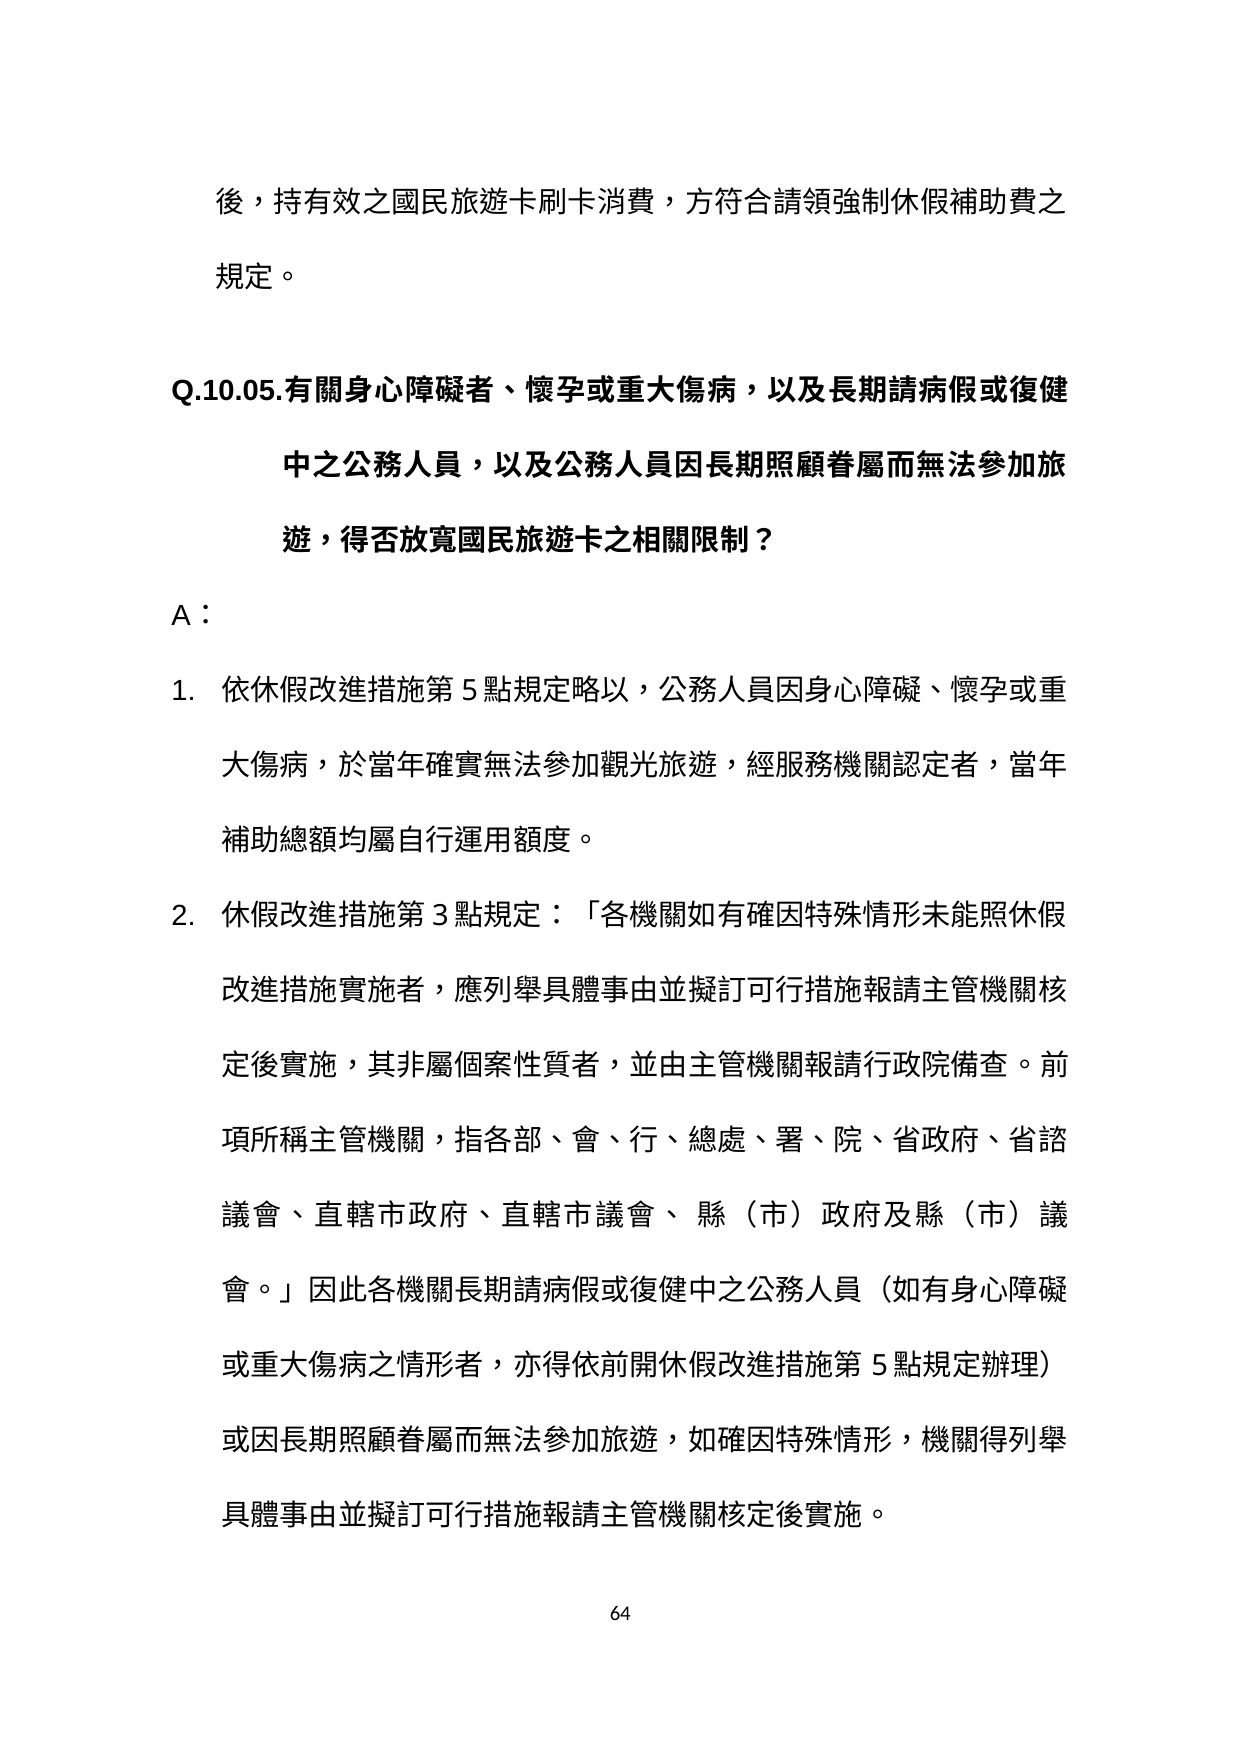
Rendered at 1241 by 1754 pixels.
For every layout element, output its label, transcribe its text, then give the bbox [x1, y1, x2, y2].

list 依休假改進措施第5點規定略以，公務人員因身心障礙、懷孕或重大傷病，於當年確實無法參加觀光旅遊，經服務機關認定者，當年補助總額均屬自行運用額度。 [171, 650, 1069, 875]
text A： [171, 575, 1069, 650]
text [171, 162, 1069, 312]
list 休假改進措施第3點規定：「各機關如有確因特殊情形未能照休假改進措施實施者，應列舉具體事由並擬訂可行措施報請主管機關核定後實施，其非屬個案性質者，並由主管機關報請行政院備查。前項所稱主管機關，指各部、會、行、總處、署、院、省政府、省諮議會、直轄市政府、直轄市議會、 縣（市）政府及縣（市）議會。」因此各機關長期請病假或復健中之公務人員（如有身心障礙或重大傷病之情形者，亦得依前開休假改進措施第5點規定辦理）或因長期照顧眷屬而無法參加旅遊，如確因特殊情形，機關得列舉具體事由並擬訂可行措施報請主管機關核定後實施。 [171, 875, 1069, 1550]
text Q.10.05.有關身心障礙者、懷孕或重大傷病，以及長期請病假或復健中之公務人員，以及公務人員因長期照顧眷屬而無法參加旅遊，得否放寬國民旅遊卡之相關限制？ [171, 350, 1069, 575]
